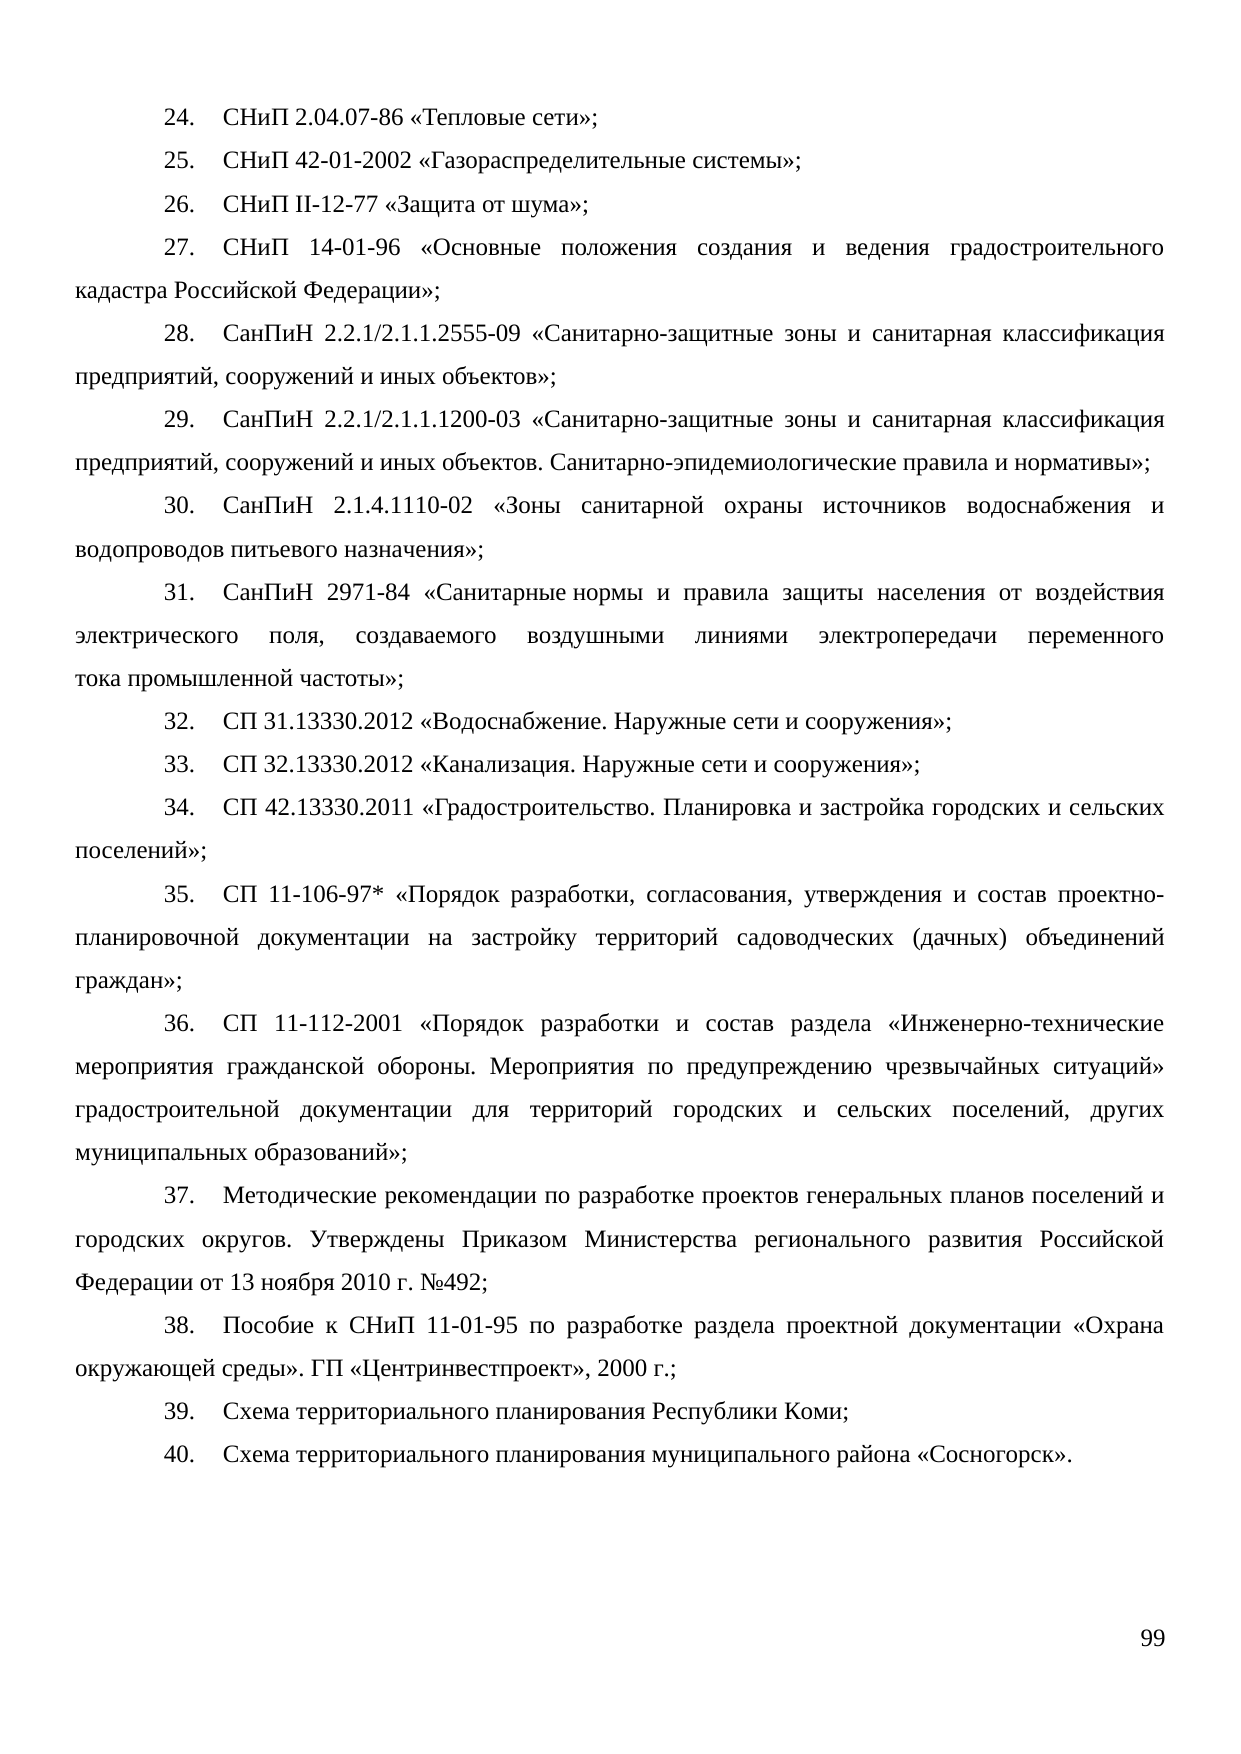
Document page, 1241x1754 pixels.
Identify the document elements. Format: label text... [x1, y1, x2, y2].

list Схема территориального планирования муниципального района «Сосногорск». [75, 1439, 1165, 1468]
list Пособие к СНиП 11-01-95 по разработке раздела проектной документации «Охрана окружающей среды». ГП «Центринвестпроект», 2000 г.; [75, 1310, 1165, 1382]
list СанПиН 2.2.1/2.1.1.2555-09 «Санитарно-защитные зоны и санитарная классификация предприятий, сооружений и иных объектов»; [75, 318, 1165, 390]
list СНиП 2.04.07-86 «Тепловые сети»; [75, 102, 1165, 131]
list СП 11-106-97* «Порядок разработки, согласования, утверждения и состав проектно-планировочной документации на застройку территорий садоводческих (дачных) объединений граждан»; [75, 879, 1165, 994]
list СП 31.13330.2012 «Водоснабжение. Наружные сети и сооружения»; [75, 706, 1165, 735]
list СНиП 42-01-2002 «Газораспределительные системы»; [75, 146, 1165, 174]
list Схема территориального планирования Республики Коми; [75, 1396, 1165, 1425]
list Методические рекомендации по разработке проектов генеральных планов поселений и городских округов. Утверждены Приказом Министерства регионального развития Российской Федерации от 13 ноября 2010 г. №492; [75, 1181, 1165, 1296]
list СП 32.13330.2012 «Канализация. Наружные сети и сооружения»; [75, 749, 1165, 778]
list СП 42.13330.2011 «Градостроительство. Планировка и застройка городских и сельских поселений»; [75, 792, 1165, 864]
list СНиП II-12-77 «Защита от шума»; [75, 189, 1165, 217]
list СанПиН 2.1.4.1110-02 «Зоны санитарной охраны источников водоснабжения и водопроводов питьевого назначения»; [75, 491, 1165, 562]
list СП 11-112-2001 «Порядок разработки и состав раздела «Инженерно-технические мероприятия гражданской обороны. Мероприятия по предупреждению чрезвычайных ситуаций» градостроительной документации для территорий городских и сельских поселений, других муниципальных образований»; [75, 1008, 1165, 1166]
list СанПиН 2971-84 «Санитарные нормы и правила защиты населения от воздействия электрического поля, создаваемого воздушными линиями электропередачи переменного тока промышленной частоты»; [75, 577, 1165, 692]
list СанПиН 2.2.1/2.1.1.1200-03 «Санитарно-защитные зоны и санитарная классификация предприятий, сооружений и иных объектов. Санитарно-эпидемиологические правила и нормативы»; [75, 404, 1165, 476]
list СНиП 14-01-96 «Основные положения создания и ведения градостроительного кадастра Российской Федерации»; [75, 232, 1165, 304]
